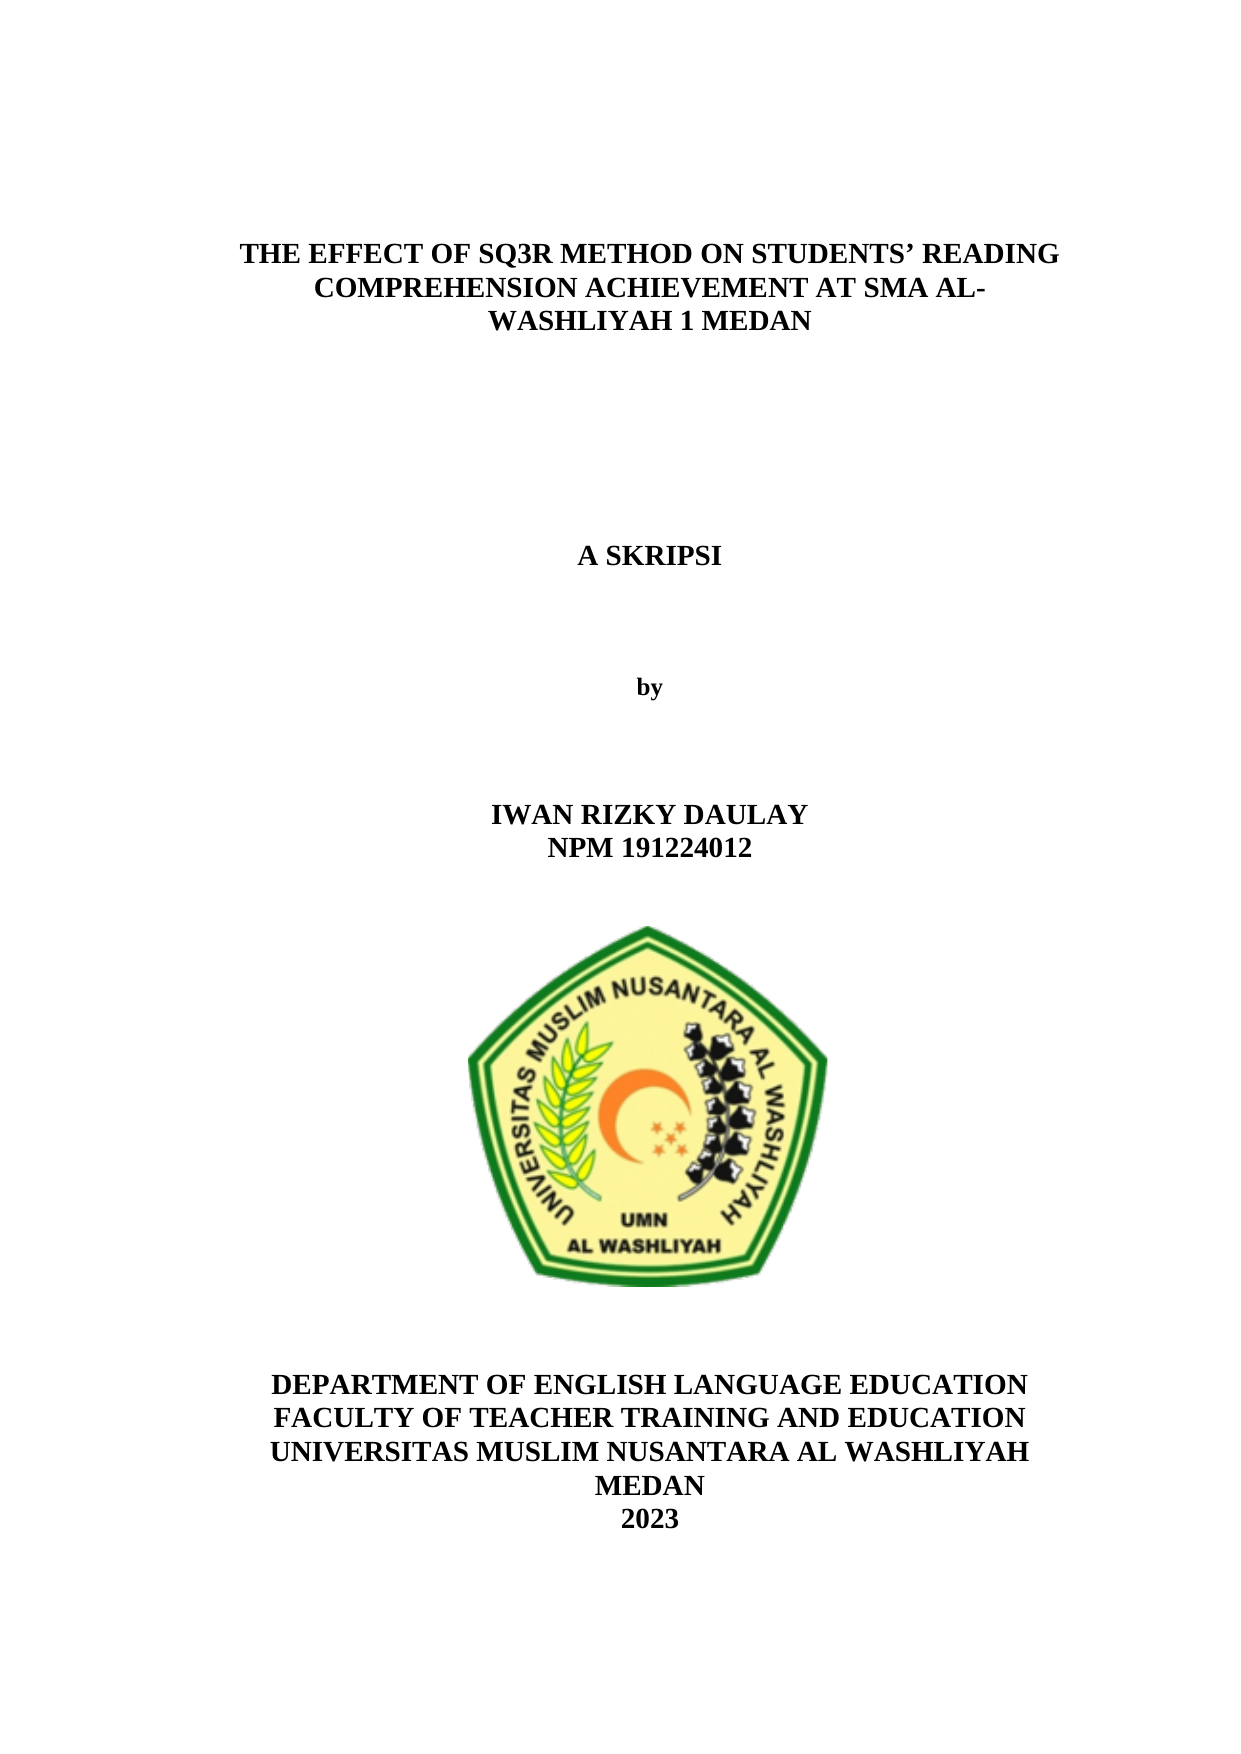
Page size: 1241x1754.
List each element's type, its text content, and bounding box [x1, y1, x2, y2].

picture [468, 926, 828, 1287]
text IWAN RIZKY DAULAY [236, 797, 1063, 830]
text A SKRIPSI [236, 538, 1063, 572]
text 2023 [236, 1501, 1063, 1535]
text DEPARTMENT OF ENGLISH LANGUAGE EDUCATION [236, 1367, 1063, 1401]
text UNIVERSITAS MUSLIM NUSANTARA AL WASHLIYAH MEDAN [236, 1434, 1063, 1501]
text NPM 191224012 [236, 830, 1063, 864]
text THE EFFECT OF SQ3R METHOD ON STUDENTS’ READING COMPREHENSION ACHIEVEMENT AT SMA AL-WASHLIYAH 1 MEDAN [236, 236, 1063, 337]
text by [236, 672, 1063, 701]
text FACULTY OF TEACHER TRAINING AND EDUCATION [236, 1401, 1063, 1434]
